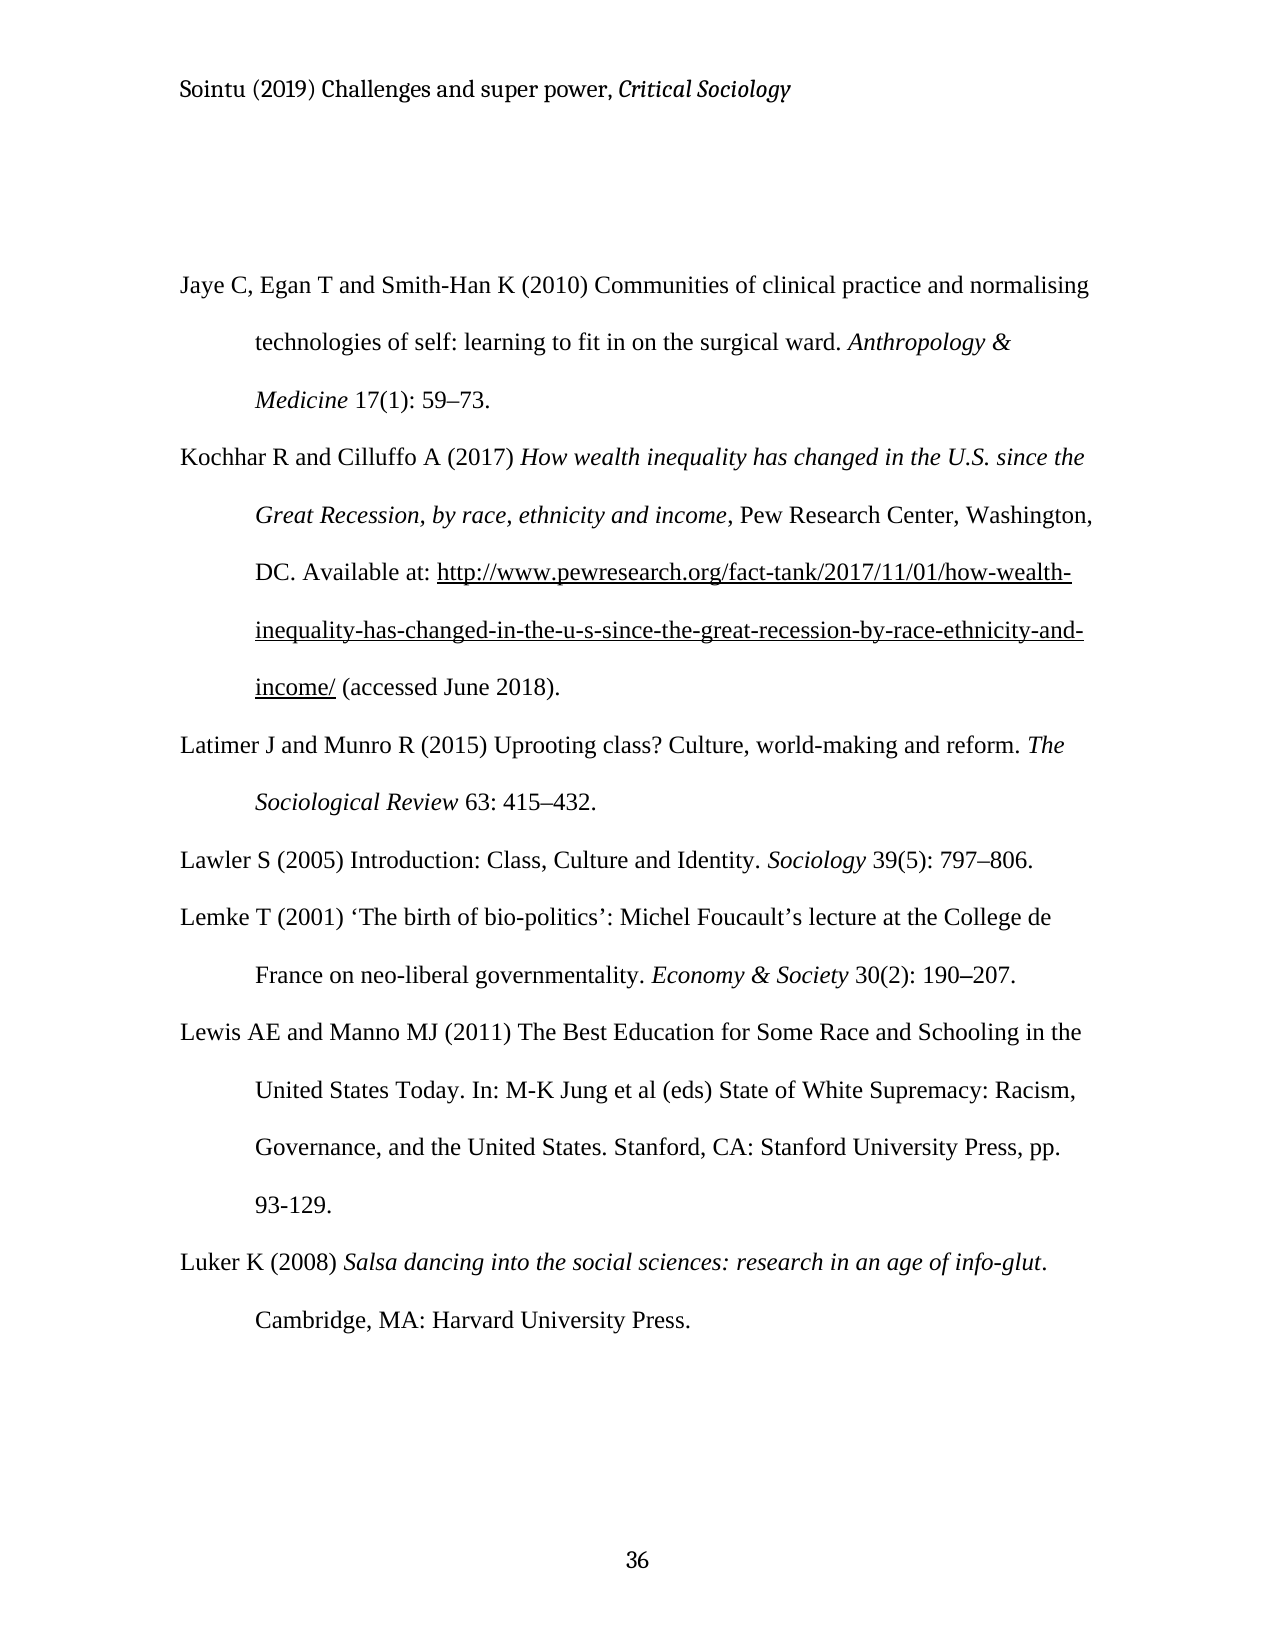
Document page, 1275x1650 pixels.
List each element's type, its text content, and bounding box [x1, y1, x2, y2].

text Kochhar R and Cilluffo A (2017) How wealth inequality has changed in the U.S. since the Great Recession, by race, ethnicity and income, Pew Research Center, Washington, DC. Available at: http://www.pewresearch.org/fact-tank/2017/11/01/how-wealth-inequality-has-changed-in-the-u-s-since-the-great-recession-by-race-ethnicity-and-income/ (accessed June 2018). [180, 442, 1095, 701]
text Latimer J and Munro R (2015) Uprooting class? Culture, world-making and reform. The Sociological Review 63: 415–432. [180, 730, 1095, 816]
text Lewis AE and Manno MJ (2011) The Best Education for Some Race and Schooling in the United States Today. In: M-K Jung et al (eds) State of White Supremacy: Racism, Governance, and the United States. Stanford, CA: Stanford University Press, pp. 93-129. [180, 1017, 1095, 1219]
text Lemke T (2001) ‘The birth of bio-politics’: Michel Foucault’s lecture at the College de France on neo-liberal governmentality. Economy & Society 30(2): 190–207. [180, 902, 1095, 989]
text Lawler S (2005) Introduction: Class, Culture and Identity. Sociology 39(5): 797–806. [180, 845, 1095, 874]
text Jaye C, Egan T and Smith-Han K (2010) Communities of clinical practice and normalising technologies of self: learning to fit in on the surgical ward. Anthropology & Medicine 17(1): 59–73. [180, 270, 1095, 414]
text Luker K (2008) Salsa dancing into the social sciences: research in an age of info-glut. Cambridge, MA: Harvard University Press. [180, 1247, 1095, 1334]
